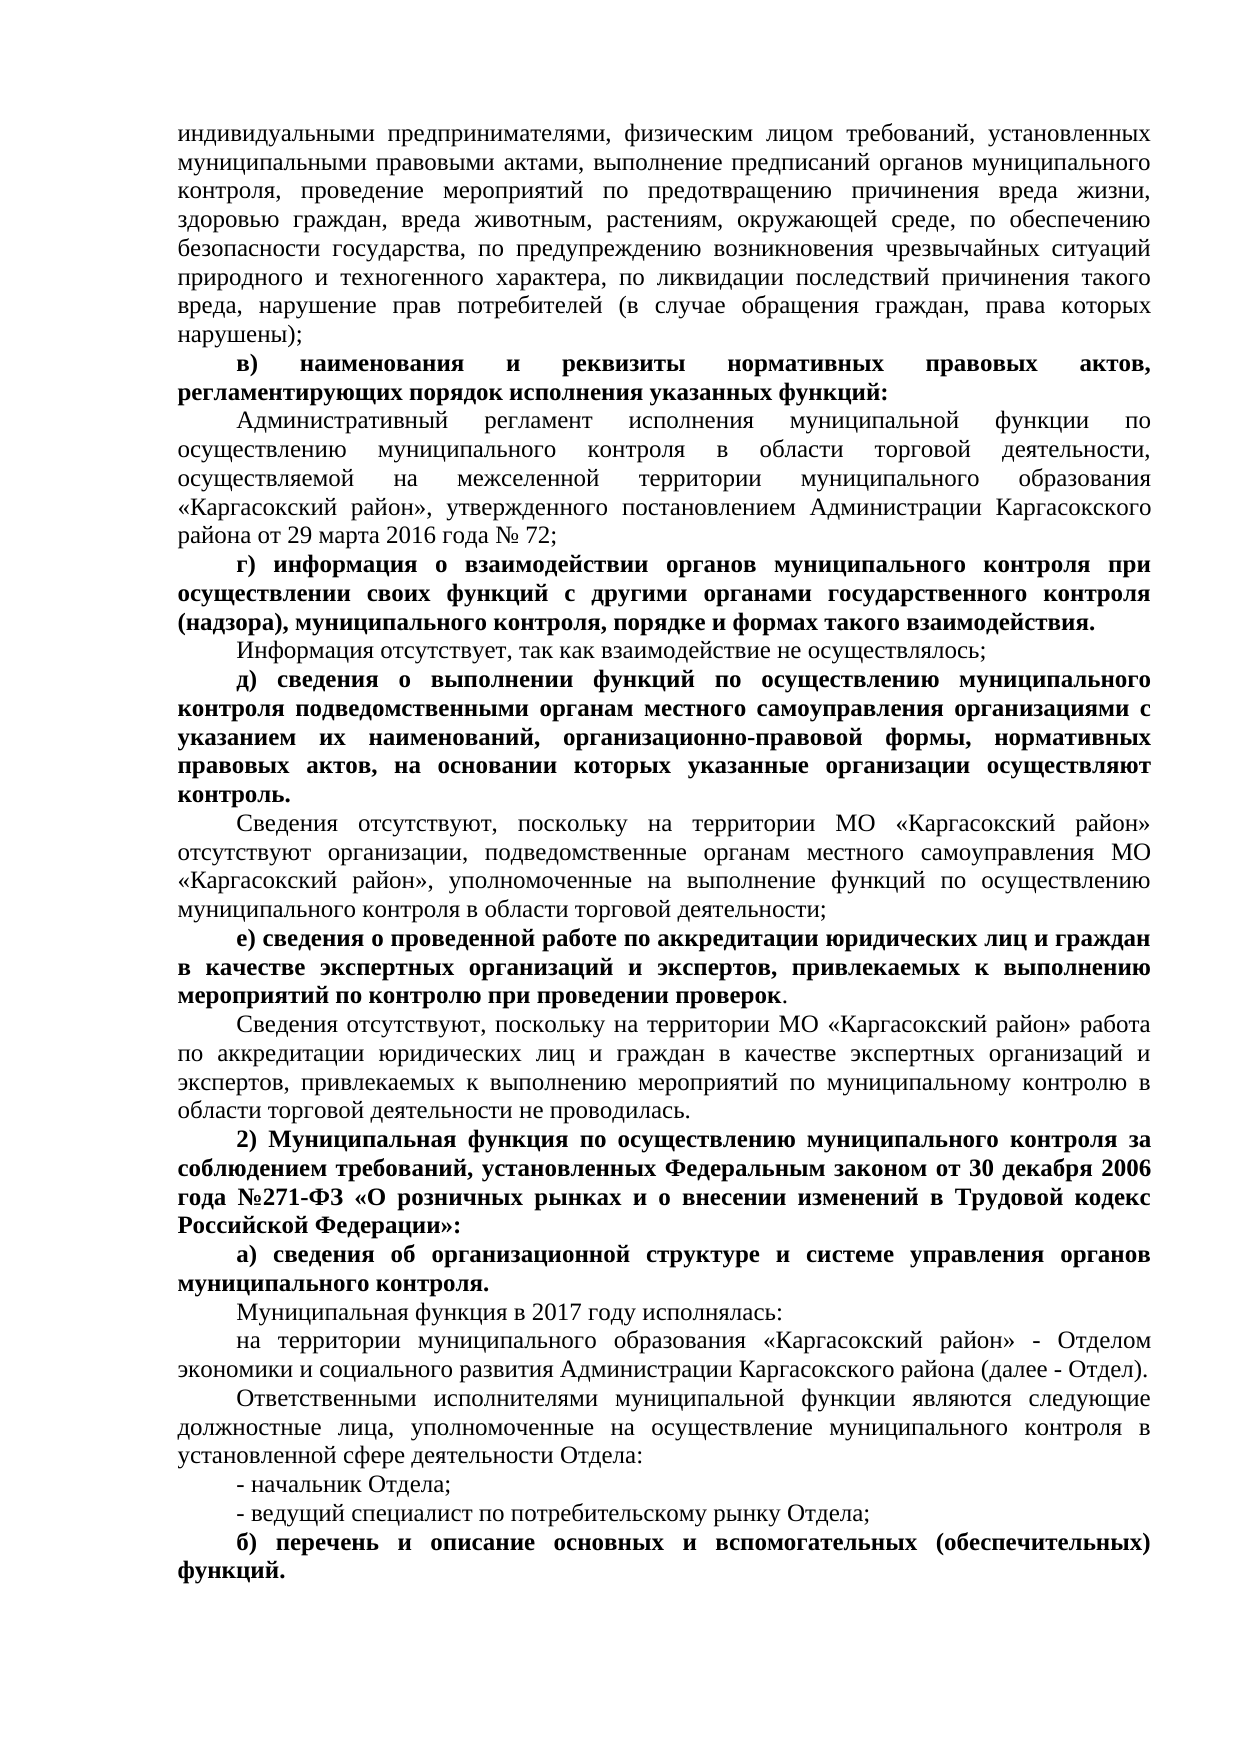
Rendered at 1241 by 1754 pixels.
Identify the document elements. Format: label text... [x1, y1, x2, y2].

text - ведущий специалист по потребительскому рынку Отдела; [177, 1498, 1152, 1527]
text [177, 118, 1152, 348]
text в) наименования и реквизиты нормативных правовых актов, регламентирующих порядок исполнения указанных функций: [177, 348, 1152, 406]
text е) сведения о проведенной работе по аккредитации юридических лиц и граждан в качестве экспертных организаций и экспертов, привлекаемых к выполнению мероприятий по контролю при проведении проверок. [177, 923, 1152, 1009]
text на территории муниципального образования «Каргасокский район» - Отделом экономики и социального развития Администрации Каргасокского района (далее - Отдел). [177, 1326, 1152, 1383]
text Сведения отсутствуют, поскольку на территории МО «Каргасокский район» отсутствуют организации, подведомственные органам местного самоуправления МО «Каргасокский район», уполномоченные на выполнение функций по осуществлению муниципального контроля в области торговой деятельности; [177, 808, 1152, 923]
text Муниципальная функция в 2017 году исполнялась: [177, 1297, 1152, 1326]
text г) информация о взаимодействии органов муниципального контроля при осуществлении своих функций с другими органами государственного контроля (надзора), муниципального контроля, порядке и формах такого взаимодействия. [177, 549, 1152, 636]
text Ответственными исполнителями муниципальной функции являются следующие должностные лица, уполномоченные на осуществление муниципального контроля в установленной сфере деятельности Отдела: [177, 1383, 1152, 1469]
text Информация отсутствует, так как взаимодействие не осуществлялось; [177, 636, 1152, 664]
text б) перечень и описание основных и вспомогательных (обеспечительных) функций. [177, 1527, 1152, 1584]
text Сведения отсутствуют, поскольку на территории МО «Каргасокский район» работа по аккредитации юридических лиц и граждан в качестве экспертных организаций и экспертов, привлекаемых к выполнению мероприятий по муниципальному контролю в области торговой деятельности не проводилась. [177, 1009, 1152, 1124]
text - начальник Отдела; [177, 1469, 1152, 1498]
text д) сведения о выполнении функций по осуществлению муниципального контроля подведомственными органам местного самоуправления организациями с указанием их наименований, организационно-правовой формы, нормативных правовых актов, на основании которых указанные организации осуществляют контроль. [177, 664, 1152, 808]
text а) сведения об организационной структуре и системе управления органов муниципального контроля. [177, 1239, 1152, 1297]
text 2) Муниципальная функция по осуществлению муниципального контроля за соблюдением требований, установленных Федеральным законом от 30 декабря 2006 года №271-ФЗ «О розничных рынках и о внесении изменений в Трудовой кодекс Российской Федерации»: [177, 1124, 1152, 1239]
text Административный регламент исполнения муниципальной функции по осуществлению муниципального контроля в области торговой деятельности, осуществляемой на межселенной территории муниципального образования «Каргасокский район», утвержденного постановлением Администрации Каргасокского района от 29 марта 2016 года № 72; [177, 406, 1152, 549]
